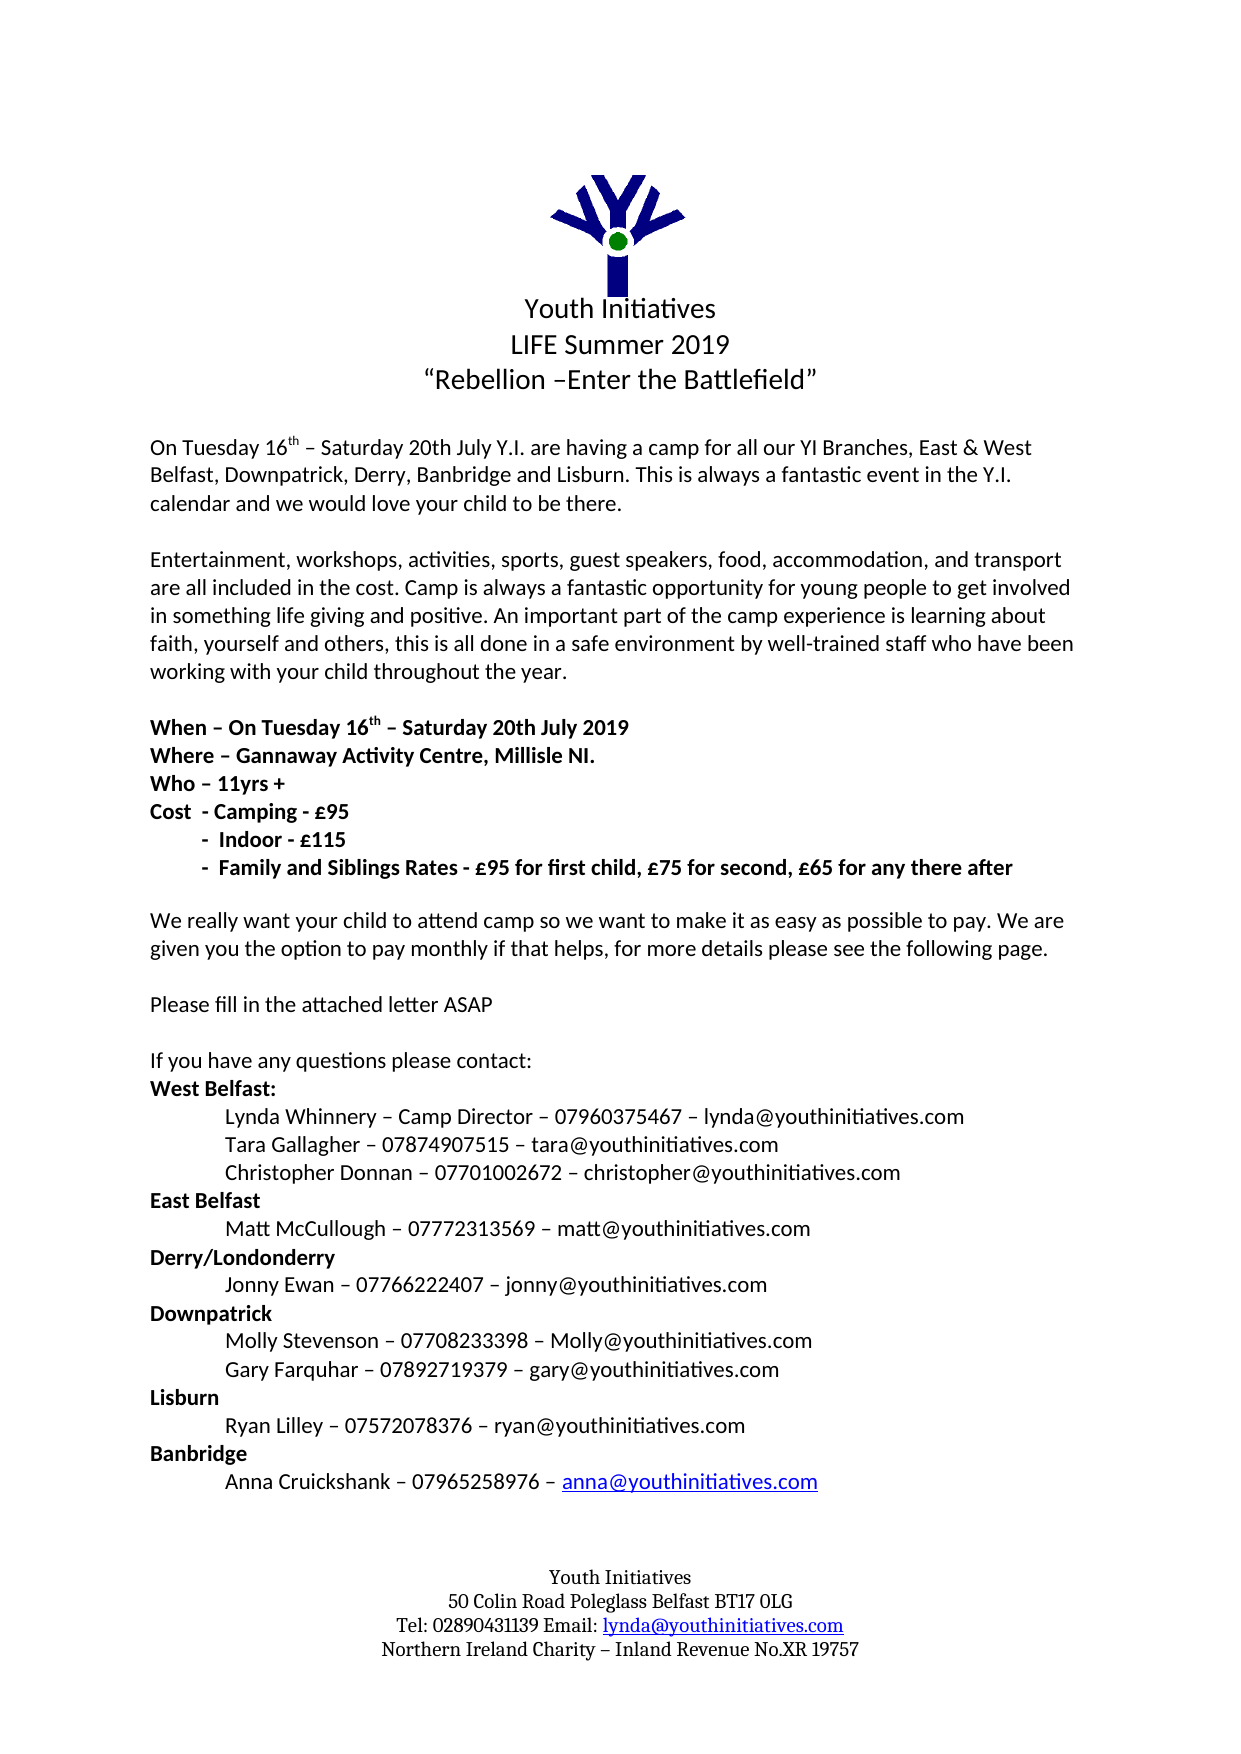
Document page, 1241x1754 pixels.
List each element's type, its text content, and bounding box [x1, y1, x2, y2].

text Gary Farquhar – 07892719379 – gary@youthinitiatives.com [150, 1355, 1090, 1383]
text Please fill in the attached letter ASAP [150, 990, 1090, 1018]
text Who – 11yrs + [150, 769, 1090, 797]
text Lynda Whinnery – Camp Director – 07960375467 – lynda@youthinitiatives.com [150, 1102, 1090, 1131]
text Jonny Ewan – 07766222407 – jonny@youthinitiatives.com [150, 1271, 1090, 1299]
text Ryan Lilley – 07572078376 – ryan@youthinitiatives.com [150, 1411, 1090, 1439]
text Cost - Camping - £95 [150, 797, 1090, 825]
text Molly Stevenson – 07708233398 – Molly@youthinitiatives.com [150, 1327, 1090, 1355]
text Youth Initiatives [150, 290, 1090, 326]
text Christopher Donnan – 07701002672 – christopher@youthinitiatives.com [150, 1158, 1090, 1187]
text When – On Tuesday 16th – Saturday 20th July 2019 [150, 713, 1090, 741]
text Derry/Londonderry [150, 1243, 1090, 1271]
text If you have any questions please contact: [150, 1046, 1090, 1074]
text Matt McCullough – 07772313569 – matt@youthinitiatives.com [150, 1214, 1090, 1243]
text Downpatrick [150, 1299, 1090, 1327]
text Banbridge [150, 1439, 1090, 1467]
text Entertainment, workshops, activities, sports, guest speakers, food, accommodation, and transport are all included in the cost. Camp is always a fantastic opportunity for young people to get involved in something life giving and positive. An important part of the camp experience is learning about faith, yourself and others, this is all done in a safe environment by well-trained staff who have been working with your child throughout the year. [150, 545, 1090, 685]
text LIFE Summer 2019 [150, 326, 1090, 361]
text Where – Gannaway Activity Centre, Millisle NI. [150, 741, 1090, 769]
text “Rebellion –Enter the Battlefield” [150, 361, 1090, 397]
picture [546, 170, 694, 290]
text - Indoor - £115 [150, 825, 1090, 853]
text Lisburn [150, 1383, 1090, 1411]
text - Family and Siblings Rates - £95 for first child, £75 for second, £65 for any there after [150, 853, 1090, 881]
text Tara Gallagher – 07874907515 – tara@youthinitiatives.com [150, 1131, 1090, 1158]
text West Belfast: [150, 1074, 1090, 1102]
text On Tuesday 16th – Saturday 20th July Y.I. are having a camp for all our YI Branches, East & West Belfast, Downpatrick, Derry, Banbridge and Lisburn. This is always a fantastic event in the Y.I. calendar and we would love your child to be there. [150, 433, 1090, 517]
text We really want your child to attend camp so we want to make it as easy as possible to pay. We are given you the option to pay monthly if that helps, for more details please see the following page. [150, 906, 1090, 962]
text East Belfast [150, 1187, 1090, 1214]
text Anna Cruickshank – 07965258976 – anna@youthinitiatives.com [150, 1467, 1090, 1495]
